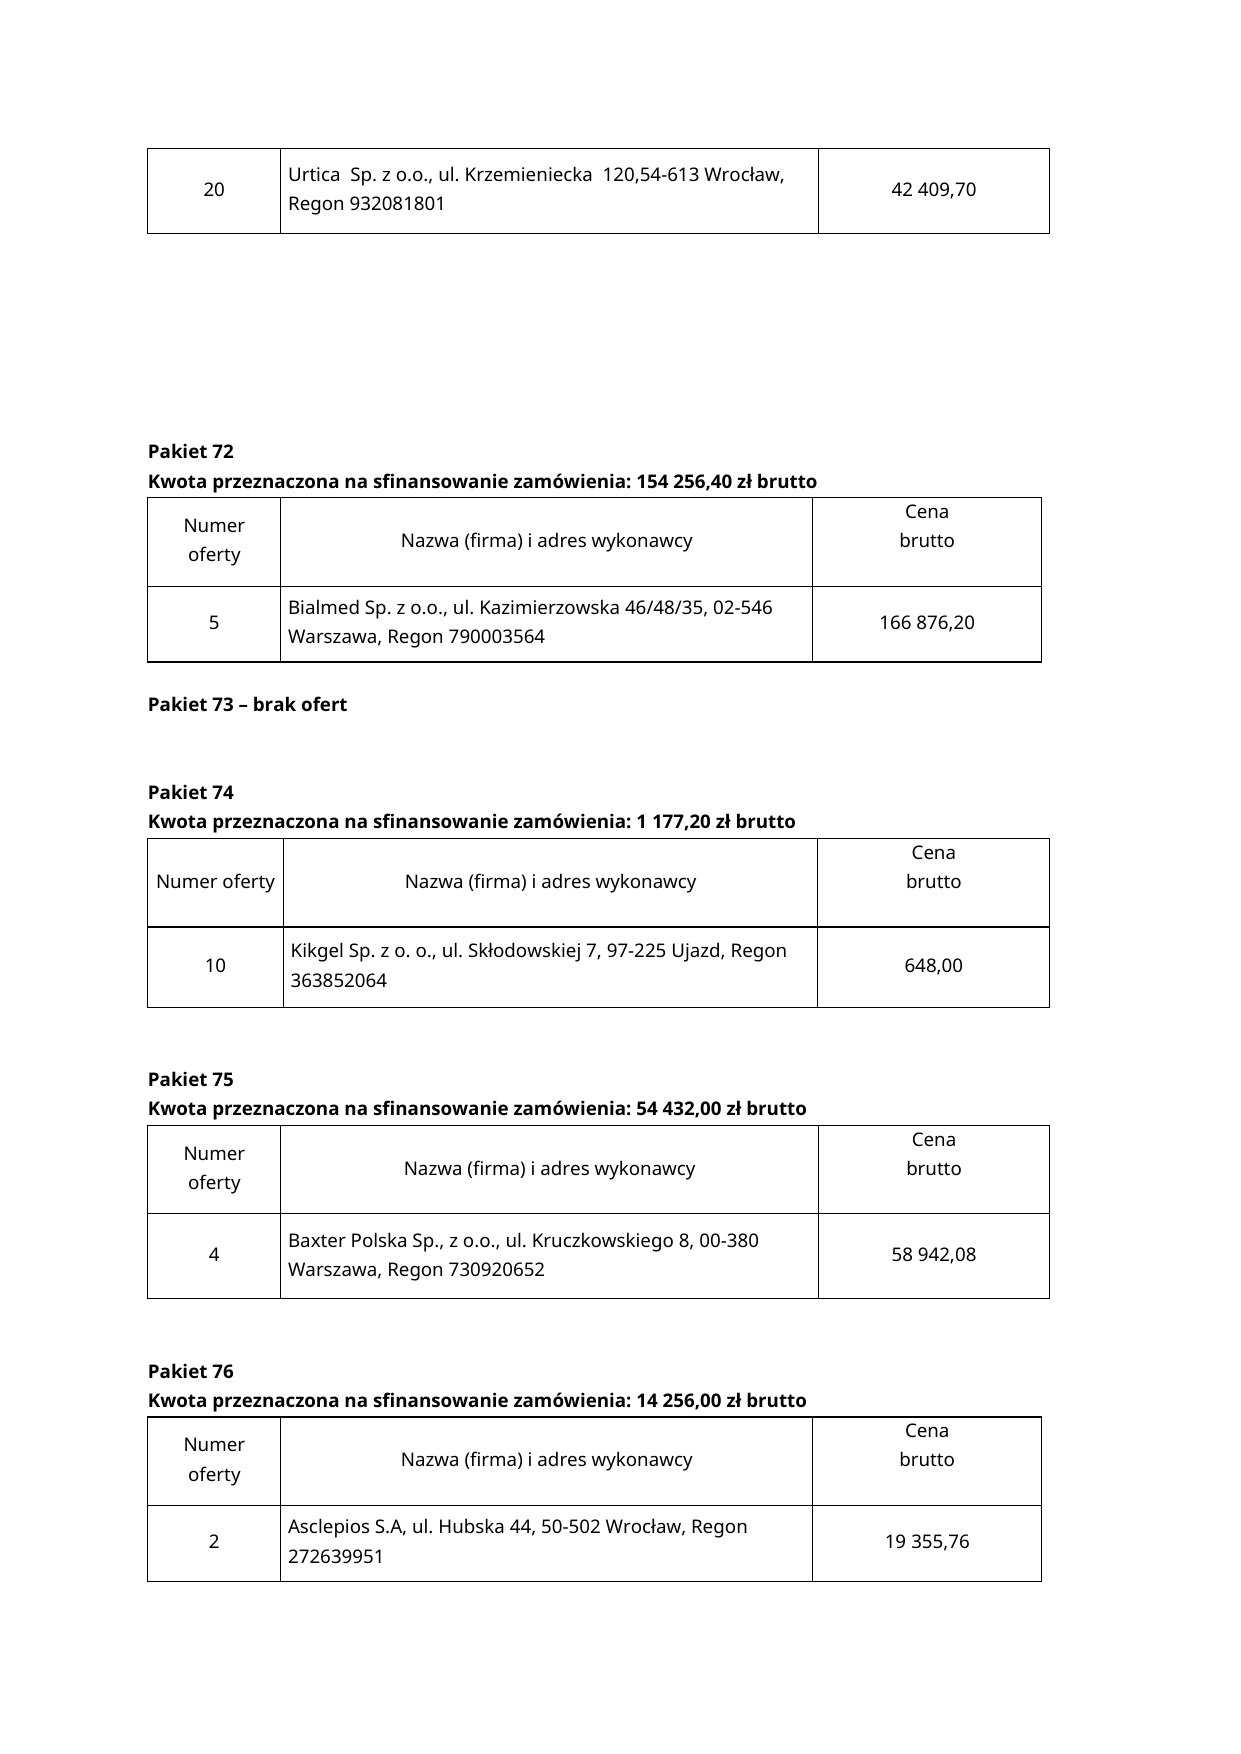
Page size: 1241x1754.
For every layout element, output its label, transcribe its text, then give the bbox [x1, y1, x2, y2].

table_header Numer oferty [148, 1126, 280, 1213]
table_cell Asclepios S.A, ul. Hubska 44, 50-502 Wrocław, Regon 272639951 [281, 1506, 812, 1581]
table_cell 2 [148, 1506, 280, 1581]
list Pakiet 76 [148, 1358, 1093, 1383]
table_header Nazwa (firma) i adres wykonawcy [284, 839, 817, 926]
table_cell 166 876,20 [813, 587, 1041, 661]
table_cell Kikgel Sp. z o. o., ul. Skłodowskiej 7, 97-225 Ujazd, Regon 363852064 [284, 928, 817, 1007]
table_header Numer oferty [148, 839, 283, 926]
table_cell 42 409,70 [819, 149, 1049, 233]
table_header Nazwa (firma) i adres wykonawcy [281, 1418, 812, 1505]
table_header Cena brutto [818, 839, 1049, 926]
list Kwota przeznaczona na sfinansowanie zamówienia: 1 177,20 zł brutto [148, 809, 1093, 834]
table_cell Urtica Sp. z o.o., ul. Krzemieniecka 120,54-613 Wrocław, Regon 932081801 [281, 149, 818, 233]
table_cell 4 [148, 1214, 280, 1298]
table_header Nazwa (firma) i adres wykonawcy [281, 498, 812, 586]
list Kwota przeznaczona na sfinansowanie zamówienia: 54 432,00 zł brutto [148, 1096, 1093, 1121]
table_cell 5 [148, 587, 280, 661]
table_header Nazwa (firma) i adres wykonawcy [281, 1126, 818, 1213]
table_cell Baxter Polska Sp., z o.o., ul. Kruczkowskiego 8, 00-380 Warszawa, Regon 730920652 [281, 1214, 818, 1298]
table_cell 19 355,76 [813, 1506, 1041, 1581]
text Pakiet 75 [148, 1066, 1093, 1092]
text Pakiet 73 – brak ofert [148, 692, 1093, 717]
list Kwota przeznaczona na sfinansowanie zamówienia: 14 256,00 zł brutto [148, 1387, 1093, 1413]
list Pakiet 74 [148, 779, 1093, 805]
list Kwota przeznaczona na sfinansowanie zamówienia: 154 256,40 zł brutto [148, 468, 1093, 493]
table_cell Bialmed Sp. z o.o., ul. Kazimierzowska 46/48/35, 02-546 Warszawa, Regon 790003564 [281, 587, 812, 661]
table_cell 20 [148, 149, 280, 233]
table_header Numer oferty [148, 1418, 280, 1505]
table_header Cena brutto [813, 1418, 1041, 1505]
table_cell 648,00 [818, 928, 1049, 1007]
table_cell 58 942,08 [819, 1214, 1049, 1298]
table_header Cena brutto [813, 498, 1041, 586]
list Pakiet 72 [148, 439, 1093, 464]
table_header Cena brutto [819, 1126, 1049, 1213]
table_cell 10 [148, 928, 283, 1007]
table_header Numer oferty [148, 498, 280, 586]
